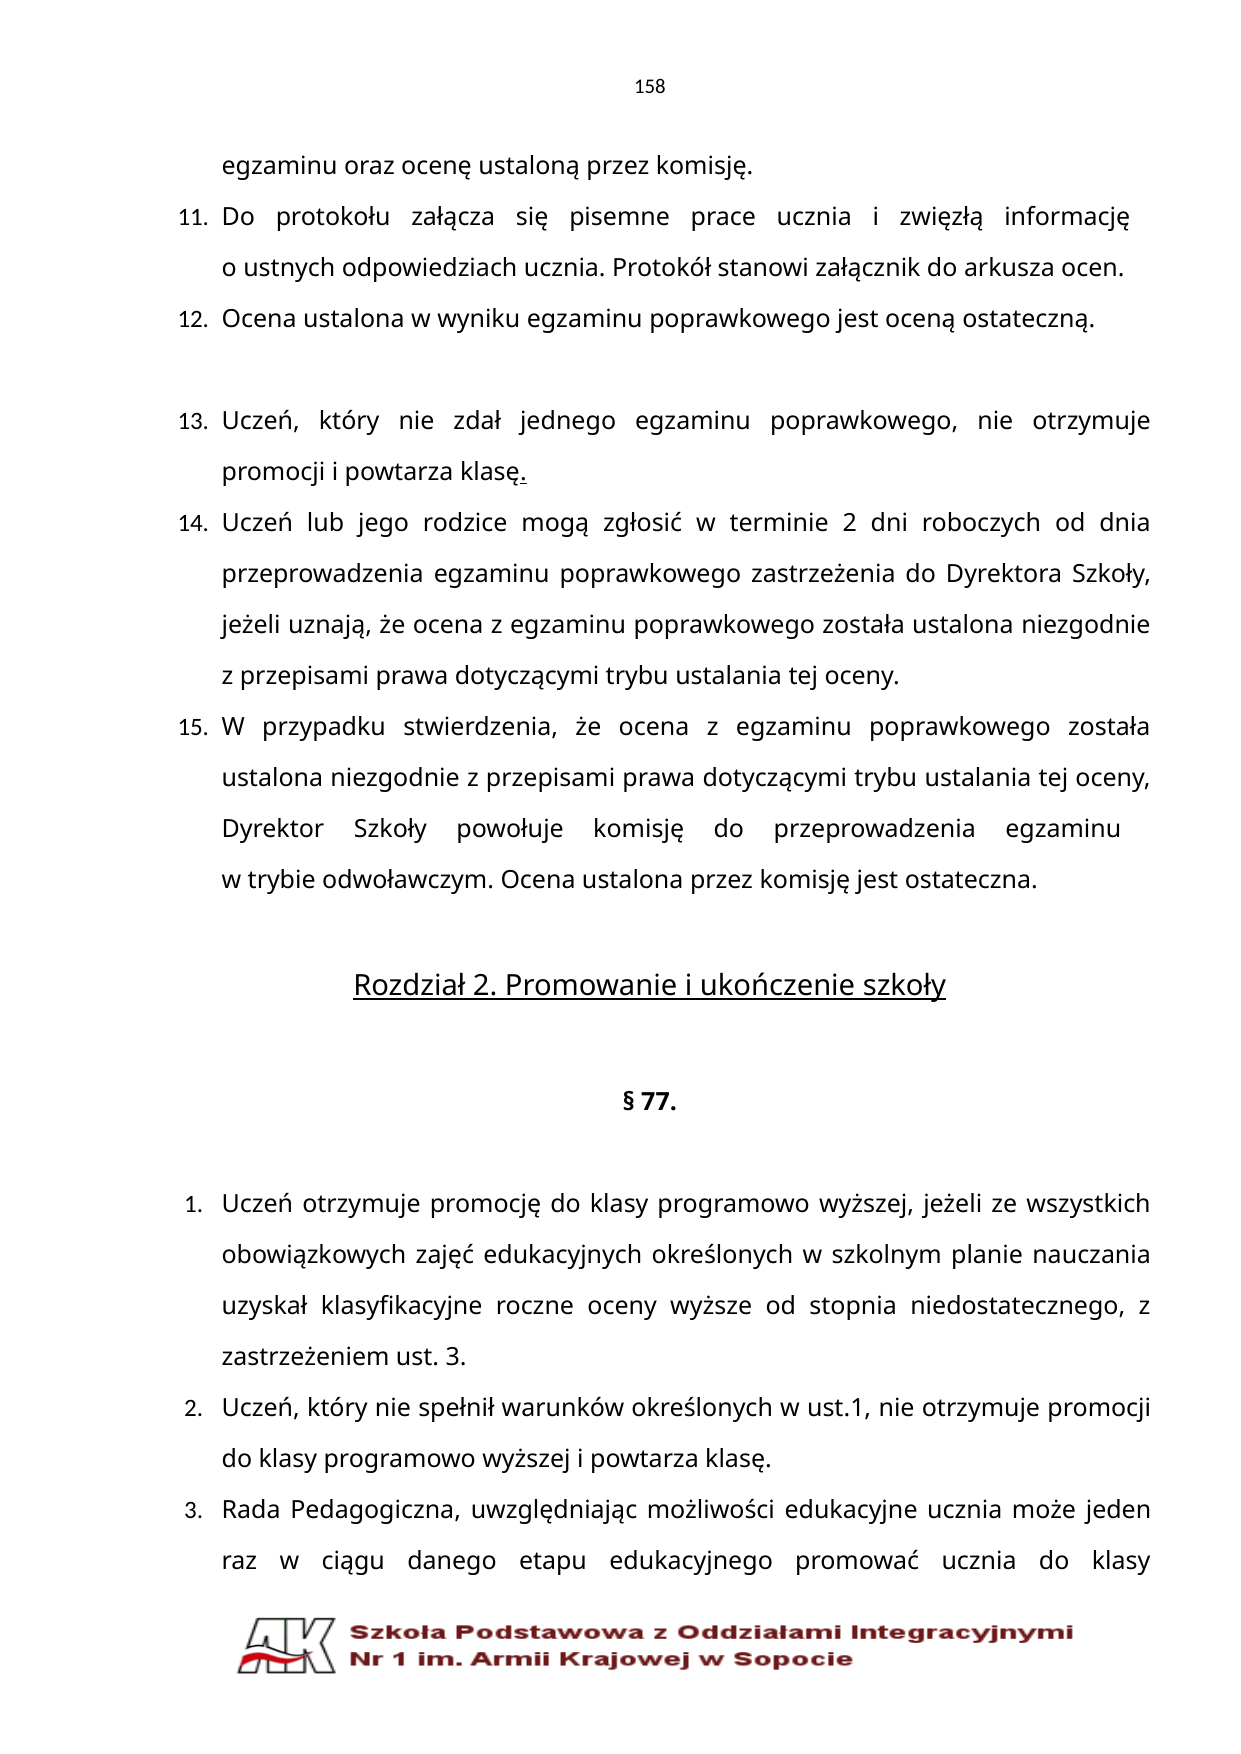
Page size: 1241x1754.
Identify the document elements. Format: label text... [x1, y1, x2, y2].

list Uczeń, który nie zdał jednego egzaminu poprawkowego, nie otrzymuje promocji i powtarza klasę. [177, 403, 1152, 488]
text § 77. [148, 1083, 1152, 1117]
list Uczeń, który nie spełnił warunków określonych w ust.1, nie otrzymuje promocji do klasy programowo wyższej i powtarza klasę. [184, 1389, 1152, 1474]
list Ocena ustalona w wyniku egzaminu poprawkowego jest oceną ostateczną. [177, 301, 1152, 335]
picture [236, 1611, 1122, 1680]
list Uczeń otrzymuje promocję do klasy programowo wyższej, jeżeli ze wszystkich obowiązkowych zajęć edukacyjnych określonych w szkolnym planie nauczania uzyskał klasyfikacyjne roczne oceny wyższe od stopnia niedostatecznego, z zastrzeżeniem ust. 3. [184, 1185, 1152, 1372]
list W przypadku stwierdzenia, że ocena z egzaminu poprawkowego została ustalona niezgodnie z przepisami prawa dotyczącymi trybu ustalania tej oceny, Dyrektor Szkoły powołuje komisję do przeprowadzenia egzaminu w trybie odwoławczym. Ocena ustalona przez komisję jest ostateczna. [177, 709, 1152, 896]
text Rozdział 2. Promowanie i ukończenie szkoły [148, 964, 1152, 1004]
list Uczeń lub jego rodzice mogą zgłosić w terminie 2 dni roboczych od dnia przeprowadzenia egzaminu poprawkowego zastrzeżenia do Dyrektora Szkoły, jeżeli uznają, że ocena z egzaminu poprawkowego została ustalona niezgodnie z przepisami prawa dotyczącymi trybu ustalania tej oceny. [177, 505, 1152, 692]
list Do protokołu załącza się pisemne prace ucznia i zwięzłą informację o ustnych odpowiedziach ucznia. Protokół stanowi załącznik do arkusza ocen. [177, 199, 1152, 284]
